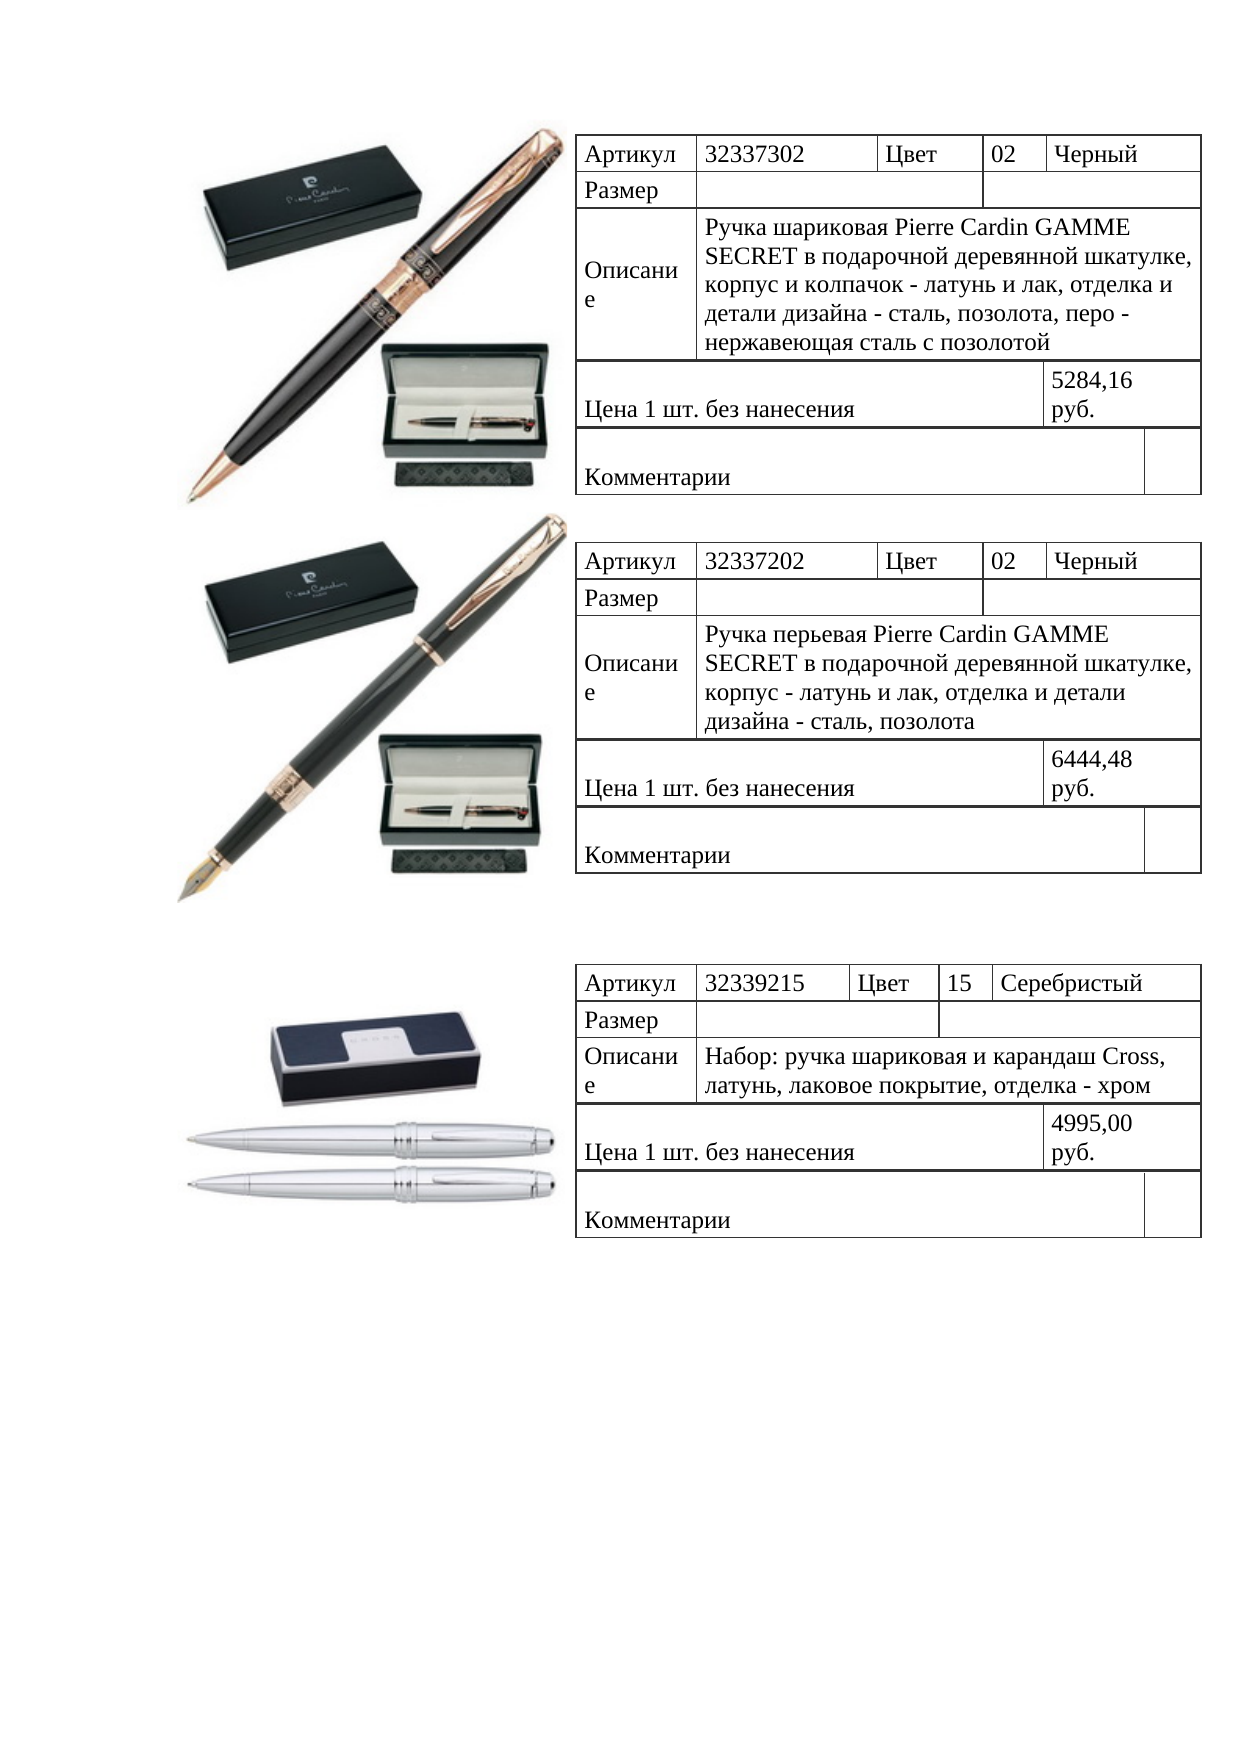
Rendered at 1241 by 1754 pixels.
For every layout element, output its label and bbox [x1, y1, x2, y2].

table_cell [574, 118, 1214, 511]
table_cell [574, 904, 1214, 1297]
picture [177, 512, 568, 903]
table_cell [176, 904, 574, 1297]
table_cell [574, 511, 1214, 904]
picture [177, 119, 568, 510]
picture [177, 906, 568, 1296]
table_cell [176, 118, 574, 511]
table_cell [176, 511, 574, 904]
